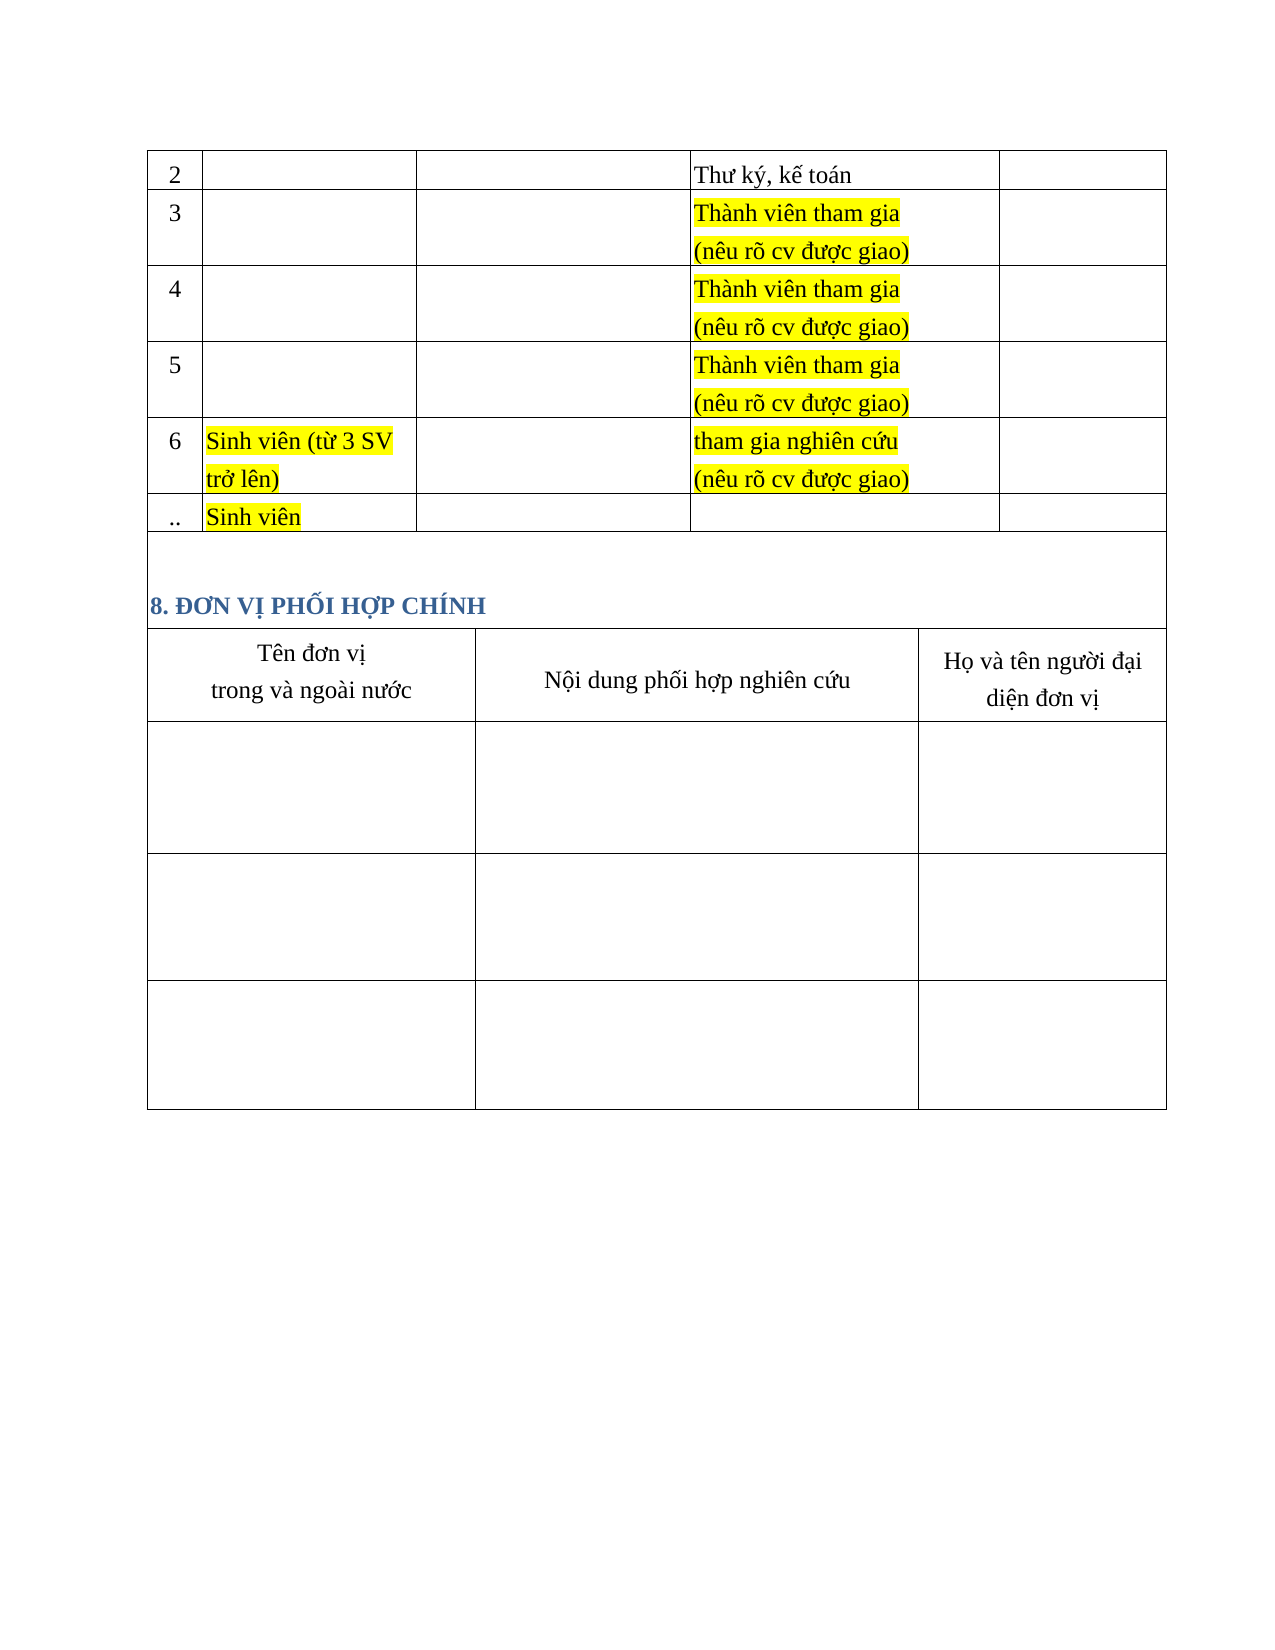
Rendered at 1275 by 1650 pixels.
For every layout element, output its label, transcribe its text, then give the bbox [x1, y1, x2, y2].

table_cell 8. ĐƠN VỊ PHỐI HỢP CHÍNH [148, 532, 1166, 628]
table_cell [417, 266, 690, 341]
table_cell [1000, 494, 1166, 531]
table_cell 4 [148, 266, 202, 341]
table_cell [476, 854, 918, 980]
table_cell Nội dung phối hợp nghiên cứu [476, 629, 918, 721]
table_cell [417, 494, 690, 531]
table_cell [417, 190, 690, 264]
table_cell [417, 418, 690, 493]
table_cell [1000, 151, 1166, 188]
table_cell Thư ký, kế toán [691, 151, 999, 188]
table_cell Sinh viên (từ 3 SV trở lên) [203, 418, 416, 493]
table_cell 2 [148, 151, 202, 188]
table_cell Họ và tên người đại diện đơn vị [919, 629, 1166, 721]
table_cell [417, 342, 690, 417]
table_cell 6 [148, 418, 202, 493]
table_cell [1000, 190, 1166, 264]
table_cell [417, 151, 690, 188]
table_cell 5 [148, 342, 202, 417]
table_cell [476, 981, 918, 1108]
table_cell .. [148, 494, 202, 531]
table_cell Thành viên tham gia (nêu rõ cv được giao) [691, 266, 999, 341]
table_cell Thành viên tham gia (nêu rõ cv được giao) [691, 190, 999, 264]
table_cell Tên đơn vị trong và ngoài nước [148, 629, 475, 721]
table_cell Sinh viên [203, 494, 416, 531]
table_cell [203, 151, 416, 188]
table_cell [203, 342, 416, 417]
table_cell [1000, 418, 1166, 493]
table_cell Thành viên tham gia (nêu rõ cv được giao) [691, 342, 999, 417]
table_cell [203, 190, 416, 264]
table_cell [1000, 266, 1166, 341]
table_cell [919, 854, 1166, 980]
table_cell [148, 981, 475, 1108]
table_cell [919, 722, 1166, 853]
table_cell 3 [148, 190, 202, 264]
table_cell [203, 266, 416, 341]
table_cell [148, 854, 475, 980]
table_cell [148, 722, 475, 853]
table_cell [919, 981, 1166, 1108]
table_cell tham gia nghiên cứu (nêu rõ cv được giao) [691, 418, 999, 493]
table_cell [1000, 342, 1166, 417]
table_cell [476, 722, 918, 853]
table_cell [691, 494, 999, 531]
